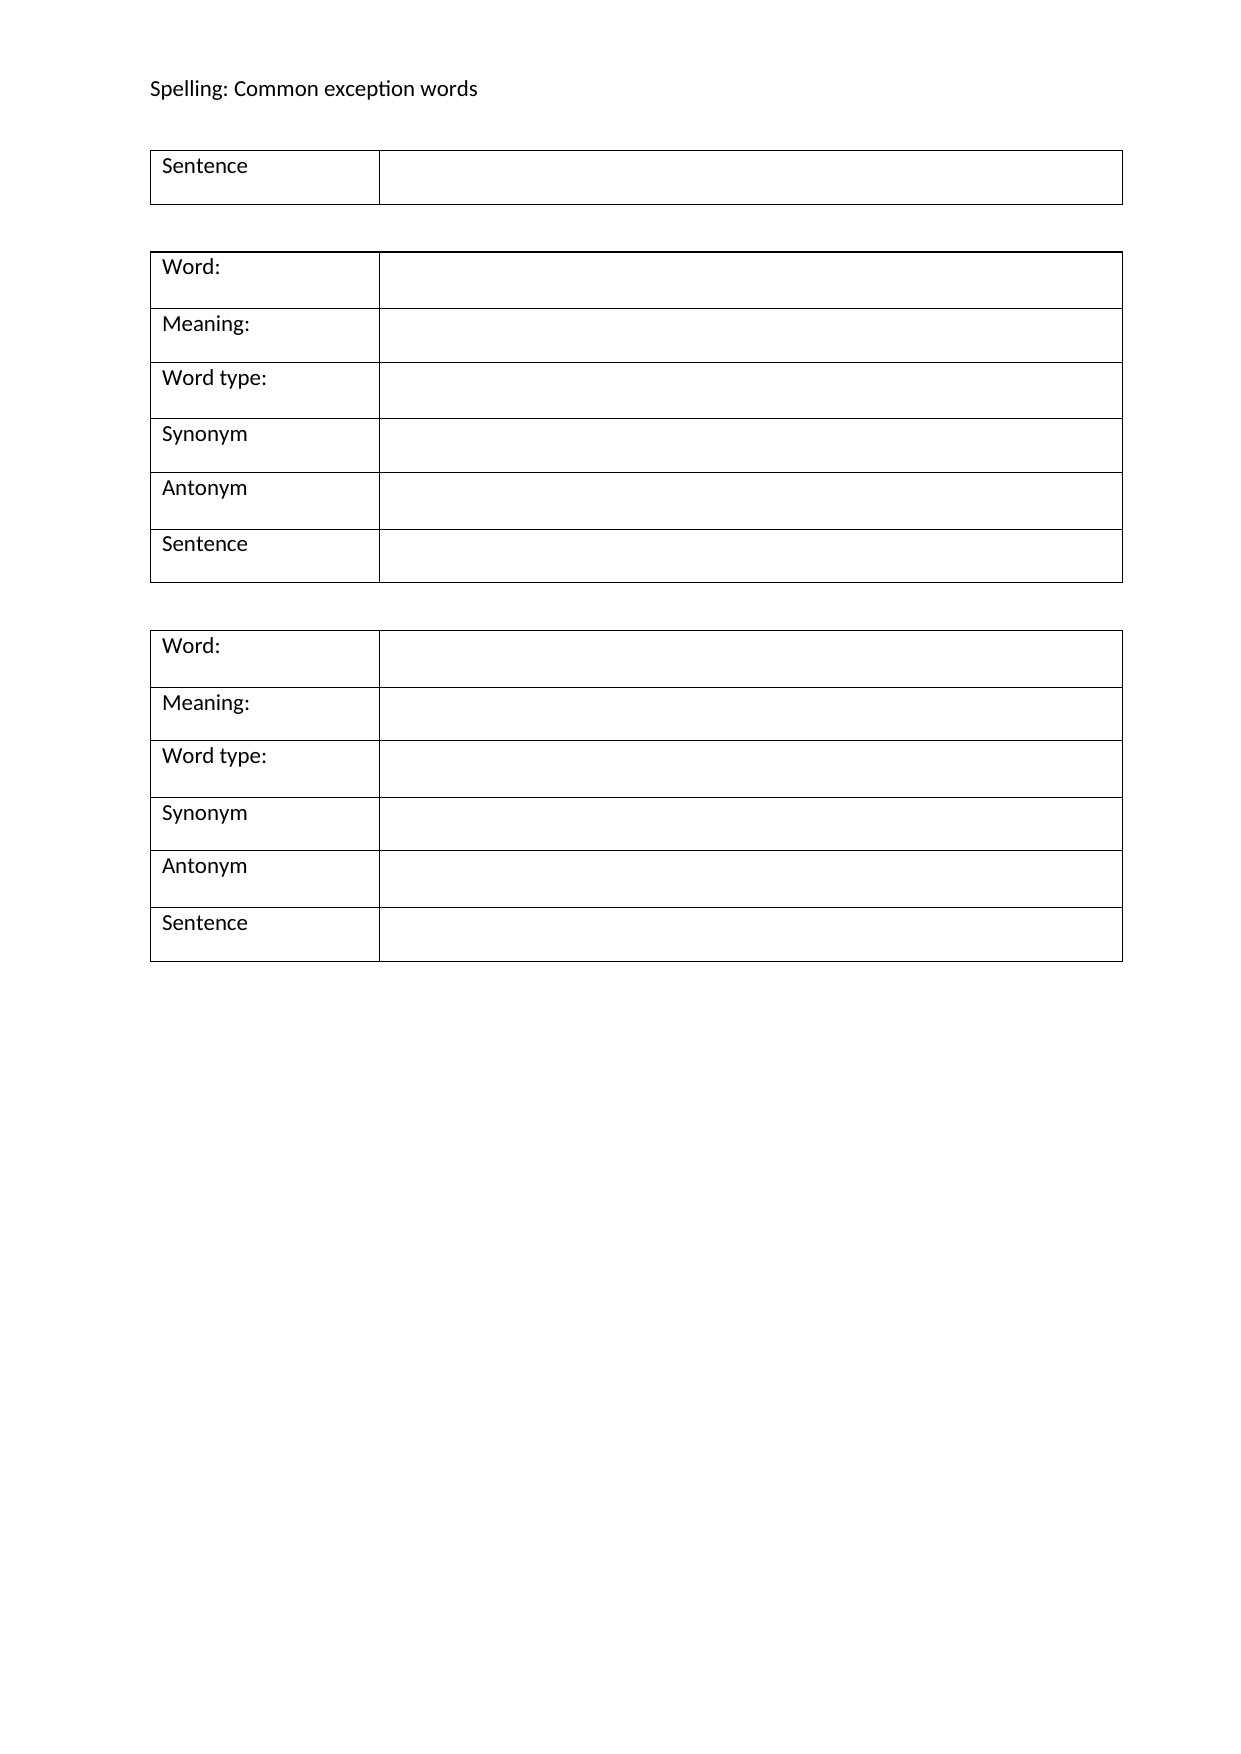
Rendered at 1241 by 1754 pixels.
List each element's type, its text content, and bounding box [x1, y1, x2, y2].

table_cell Sentence [151, 908, 379, 961]
table_cell [380, 309, 1122, 362]
table_cell [380, 851, 1122, 907]
table_cell Sentence [151, 530, 379, 582]
table_header [380, 253, 1122, 308]
table_cell Antonym [151, 473, 379, 528]
table_cell [380, 908, 1122, 961]
table_cell Antonym [151, 851, 379, 907]
table_cell Synonym [151, 798, 379, 850]
table_cell Meaning: [151, 688, 379, 740]
table_cell Synonym [151, 419, 379, 472]
table_cell Meaning: [151, 309, 379, 362]
table_cell [380, 419, 1122, 472]
table_cell [380, 151, 1122, 203]
table_cell [380, 363, 1122, 418]
table_cell [380, 473, 1122, 528]
table_cell [380, 688, 1122, 740]
table_cell [380, 530, 1122, 582]
table_cell Sentence [151, 151, 379, 203]
table_cell Word type: [151, 363, 379, 418]
table_header Word: [151, 253, 379, 308]
table_header [380, 631, 1122, 687]
table_cell Word type: [151, 741, 379, 797]
table_cell [380, 741, 1122, 797]
table_header Word: [151, 631, 379, 687]
table_cell [380, 798, 1122, 850]
